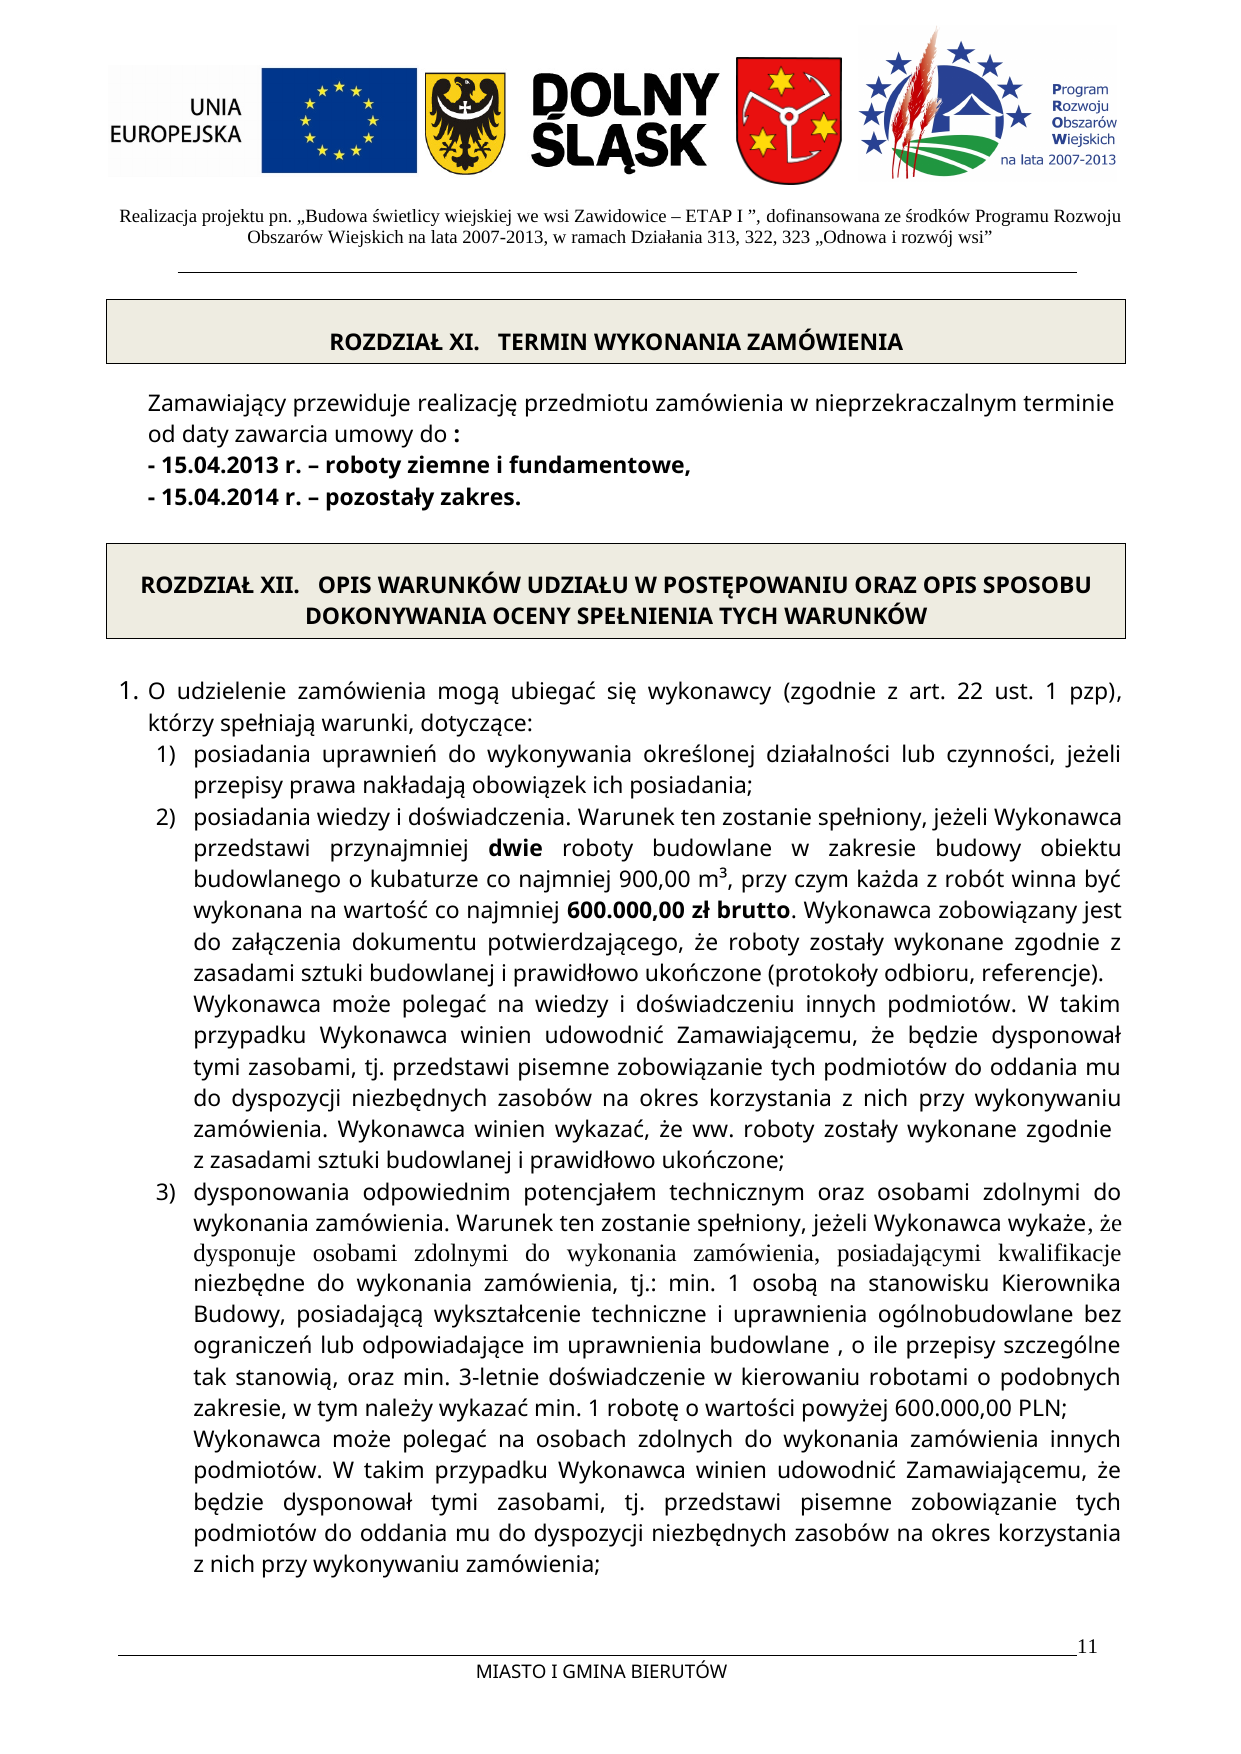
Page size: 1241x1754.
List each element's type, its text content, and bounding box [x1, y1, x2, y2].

picture [736, 57, 842, 185]
text - 15.04.2014 r. – pozostały zakres. [148, 480, 1122, 512]
list posiadania uprawnień do wykonywania określonej działalności lub czynności, jeżeli przepisy prawa nakładają obowiązek ich posiadania; [156, 738, 1122, 801]
picture [108, 57, 729, 183]
text Wykonawca może polegać na wiedzy i doświadczeniu innych podmiotów. W takim przypadku Wykonawca winien udowodnić Zamawiającemu, że będzie dysponował tymi zasobami, tj. przedstawi pisemne zobowiązanie tych podmiotów do oddania mu do dyspozycji niezbędnych zasobów na okres korzystania z nich przy wykonywaniu zamówienia. Wykonawca winien wykazać, że ww. roboty zostały wykonane zgodnie z zasadami sztuki budowlanej i prawidłowo ukończone; [193, 988, 1122, 1176]
list dysponowania odpowiednim potencjałem technicznym oraz osobami zdolnymi do wykonania zamówienia. Warunek ten zostanie spełniony, jeżeli Wykonawca wykaże, że dysponuje osobami zdolnymi do wykonania zamówienia, posiadającymi kwalifikacje niezbędne do wykonania zamówienia, tj.: min. 1 osobą na stanowisku Kierownika Budowy, posiadającą wykształcenie techniczne i uprawnienia ogólnobudowlane bez ograniczeń lub odpowiadające im uprawnienia budowlane , o ile przepisy szczególne tak stanowią, oraz min. 3-letnie doświadczenie w kierowaniu robotami o podobnych zakresie, w tym należy wykazać min. 1 robotę o wartości powyżej 600.000,00 PLN; [156, 1176, 1122, 1423]
text - 15.04.2013 r. – roboty ziemne i fundamentowe, [148, 449, 1122, 480]
table_header ROZDZIAŁ XI. TERMIN WYKONANIA ZAMÓWIENIA [107, 300, 1125, 363]
table_header ROZDZIAŁ XII. OPIS WARUNKÓW UDZIAŁU W POSTĘPOWANIU ORAZ OPIS SPOSOBU DOKONYWANIA OCENY SPEŁNIENIA TYCH WARUNKÓW [107, 544, 1125, 638]
list posiadania wiedzy i doświadczenia. Warunek ten zostanie spełniony, jeżeli Wykonawca przedstawi przynajmniej dwie roboty budowlane w zakresie budowy obiektu budowlanego o kubaturze co najmniej 900,00 m³, przy czym każda z robót winna być wykonana na wartość co najmniej 600.000,00 zł brutto. Wykonawca zobowiązany jest do załączenia dokumentu potwierdzającego, że roboty zostały wykonane zgodnie z zasadami sztuki budowlanej i prawidłowo ukończone (protokoły odbioru, referencje). [156, 801, 1122, 988]
list O udzielenie zamówienia mogą ubiegać się wykonawcy (zgodnie z art. 22 ust. 1 pzp), którzy spełniają warunki, dotyczące: [118, 673, 1122, 738]
text Zamawiający przewiduje realizację przedmiotu zamówienia w nieprzekraczalnym terminie od daty zawarcia umowy do : [148, 387, 1122, 449]
text Wykonawca może polegać na osobach zdolnych do wykonania zamówienia innych podmiotów. W takim przypadku Wykonawca winien udowodnić Zamawiającemu, że będzie dysponował tymi zasobami, tj. przedstawi pisemne zobowiązanie tych podmiotów do oddania mu do dyspozycji niezbędnych zasobów na okres korzystania z nich przy wykonywaniu zamówienia; [193, 1423, 1122, 1579]
picture [858, 25, 1117, 182]
